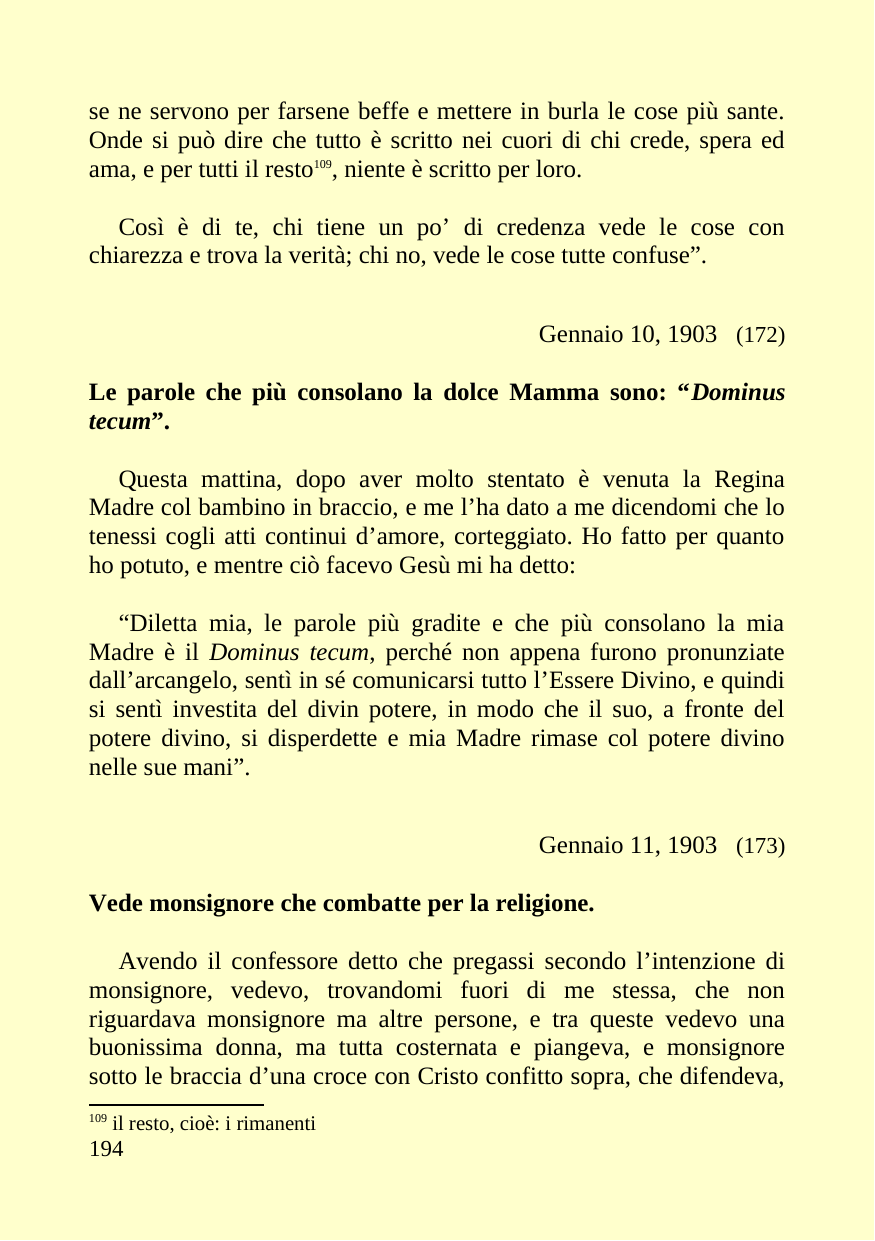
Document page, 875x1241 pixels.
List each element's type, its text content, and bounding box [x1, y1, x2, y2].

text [89, 96, 785, 182]
text Vede monsignore che combatte per la religione. [89, 888, 785, 917]
text Le parole che più consolano la dolce Mamma sono: “Dominus tecum”. [89, 377, 785, 434]
text Questa mattina, dopo aver molto stentato è venuta la Regina Madre col bambino in braccio, e me l’ha dato a me dicendomi che lo tenessi cogli atti continui d’amore, corteggiato. Ho fatto per quanto ho potuto, e mentre ciò facevo Gesù mi ha detto: [89, 464, 785, 579]
text “Diletta mia, le parole più gradite e che più consolano la mia Madre è il Dominus tecum, perché non appena furono pronunziate dall’arcangelo, sentì in sé comunicarsi tutto l’Essere Divino, e quindi si sentì investita del divin potere, in modo che il suo, a fronte del potere divino, si disperdette e mia Madre rimase col potere divino nelle sue mani”. [89, 608, 785, 780]
text Gennaio 10, 1903 (172) [89, 319, 785, 348]
text Gennaio 11, 1903 (173) [89, 830, 785, 859]
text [89, 946, 785, 1090]
text Così è di te, chi tiene un po’ di credenza vede le cose con chiarezza e trova la verità; chi no, vede le cose tutte confuse”. [89, 212, 785, 269]
